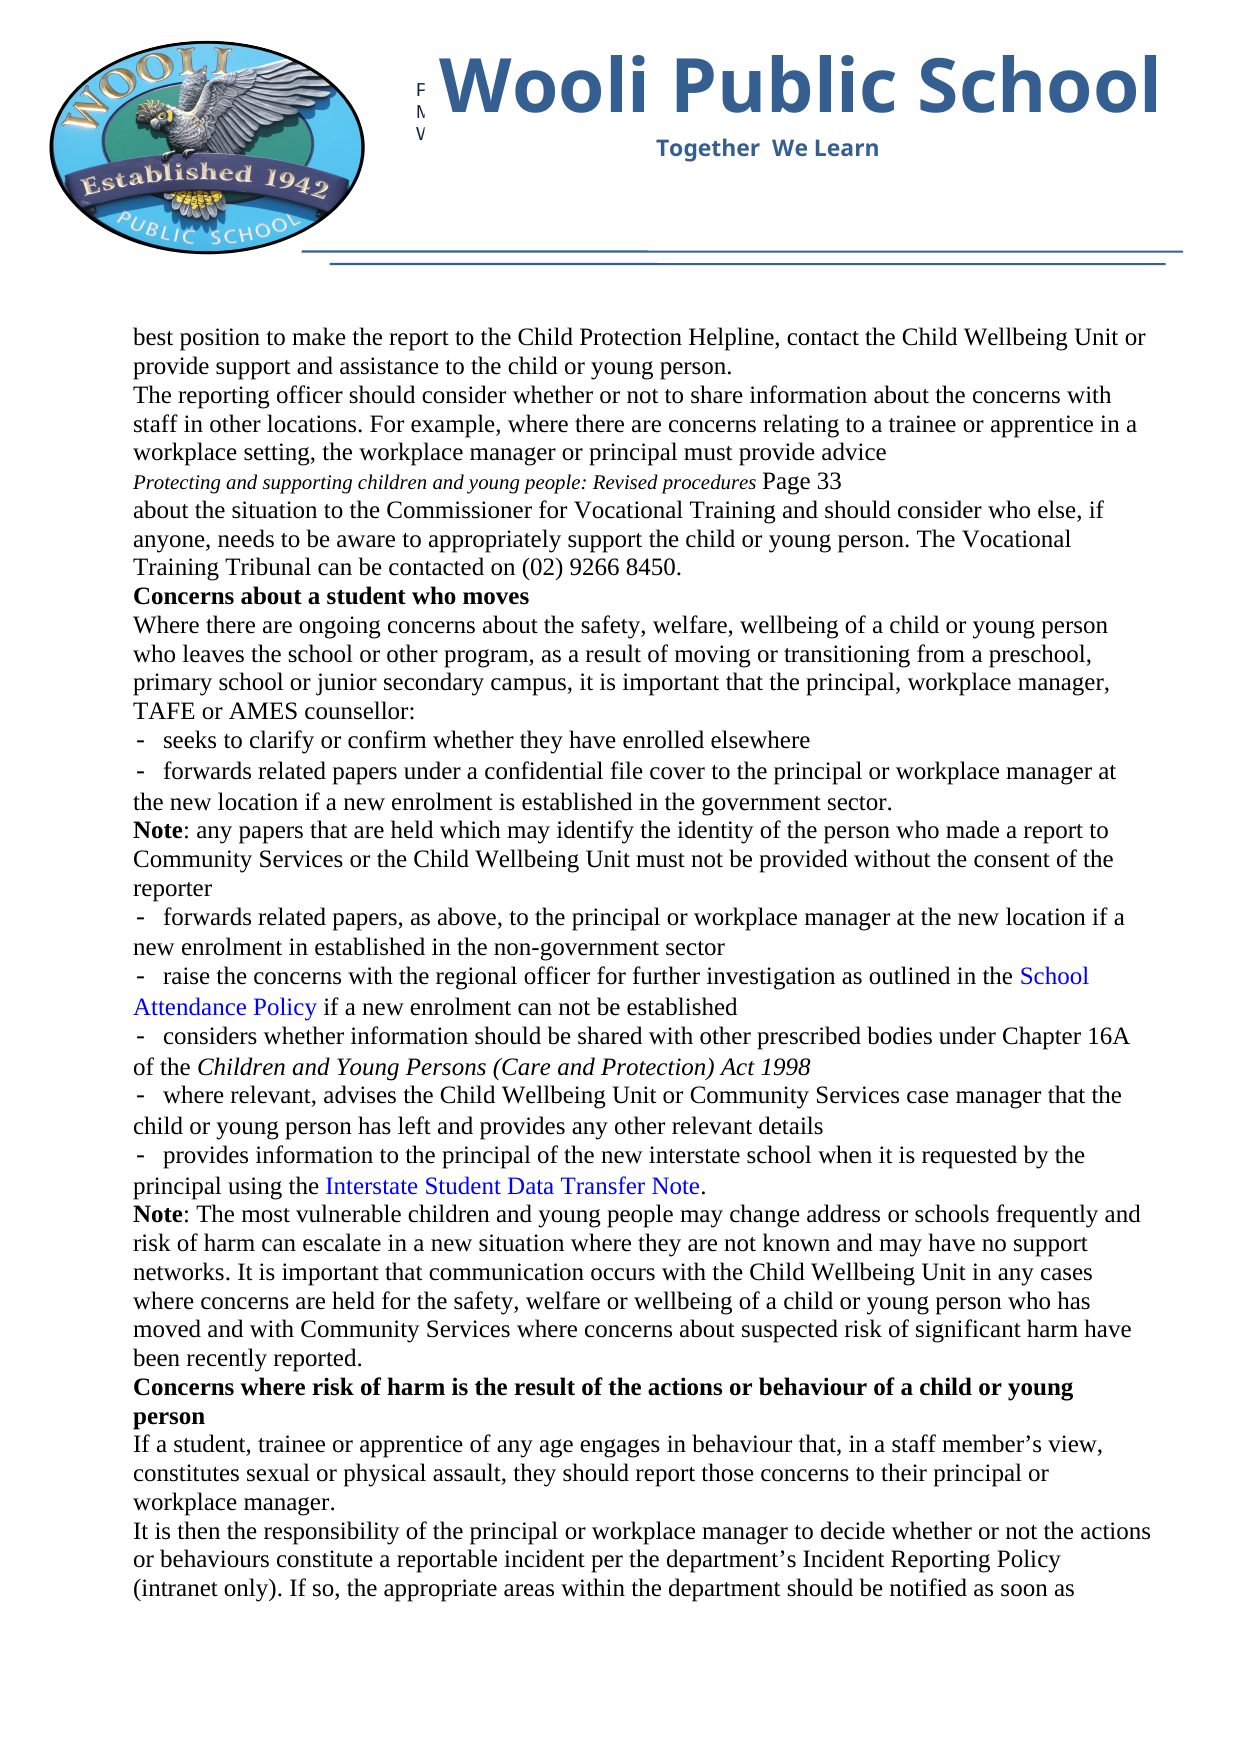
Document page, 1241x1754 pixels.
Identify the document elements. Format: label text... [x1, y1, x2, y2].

text - forwards related papers under a confidential file cover to the principal or workplace manager at the new location if a new enrolment is established in the government sector. [133, 756, 1152, 815]
picture [48, 40, 366, 257]
text - seeks to clarify or confirm whether they have enrolled elsewhere [133, 725, 1152, 756]
text Protecting and supporting children and young people: Revised procedures Page 33 [133, 466, 1152, 495]
text Concerns about a student who moves [133, 581, 1152, 610]
text Concerns where risk of harm is the result of the actions or behaviour of a child or young person [133, 1372, 1152, 1429]
text - considers whether information should be shared with other prescribed bodies under Chapter 16A of the Children and Young Persons (Care and Protection) Act 1998 [133, 1021, 1152, 1080]
text - raise the concerns with the regional officer for further investigation as outlined in the School Attendance Policy if a new enrolment can not be established [133, 961, 1152, 1021]
text Where there are ongoing concerns about the safety, welfare, wellbeing of a child or young person who leaves the school or other program, as a result of moving or transitioning from a preschool, primary school or junior secondary campus, it is important that the principal, workplace manager, TAFE or AMES counsellor: [133, 610, 1152, 725]
text It is then the responsibility of the principal or workplace manager to decide whether or not the actions or behaviours constitute a reportable incident per the department’s Incident Reporting Policy (intranet only). If so, the appropriate areas within the department should be notified as soon as [133, 1516, 1152, 1602]
text Note: any papers that are held which may identify the identity of the person who made a report to Community Services or the Child Wellbeing Unit must not be provided without the consent of the reporter [133, 815, 1152, 902]
text If a student, trainee or apprentice of any age engages in behaviour that, in a staff member’s view, constitutes sexual or physical assault, they should report those concerns to their principal or workplace manager. [133, 1429, 1152, 1516]
text - forwards related papers, as above, to the principal or workplace manager at the new location if a new enrolment in established in the non-government sector [133, 902, 1152, 961]
text The reporting officer should consider whether or not to share information about the concerns with staff in other locations. For example, where there are concerns relating to a trainee or apprentice in a workplace setting, the workplace manager or principal must provide advice [133, 380, 1152, 466]
text about the situation to the Commissioner for Vocational Training and should consider who else, if anyone, needs to be aware to appropriately support the child or young person. The Vocational Training Tribunal can be contacted on (02) 9266 8450. [133, 495, 1152, 581]
text Note: The most vulnerable children and young people may change address or schools frequently and risk of harm can escalate in a new situation where they are not known and may have no support networks. It is important that communication occurs with the Child Wellbeing Unit in any cases where concerns are held for the safety, welfare or wellbeing of a child or young person who has moved and with Community Services where concerns about suspected risk of significant harm have been recently reported. [133, 1199, 1152, 1372]
text - where relevant, advises the Child Wellbeing Unit or Community Services case manager that the child or young person has left and provides any other relevant details [133, 1080, 1152, 1140]
text - provides information to the principal of the new interstate school when it is requested by the principal using the Interstate Student Data Transfer Note. [133, 1140, 1152, 1199]
text best position to make the report to the Child Protection Helpline, contact the Child Wellbeing Unit or provide support and assistance to the child or young person. [133, 322, 1152, 380]
